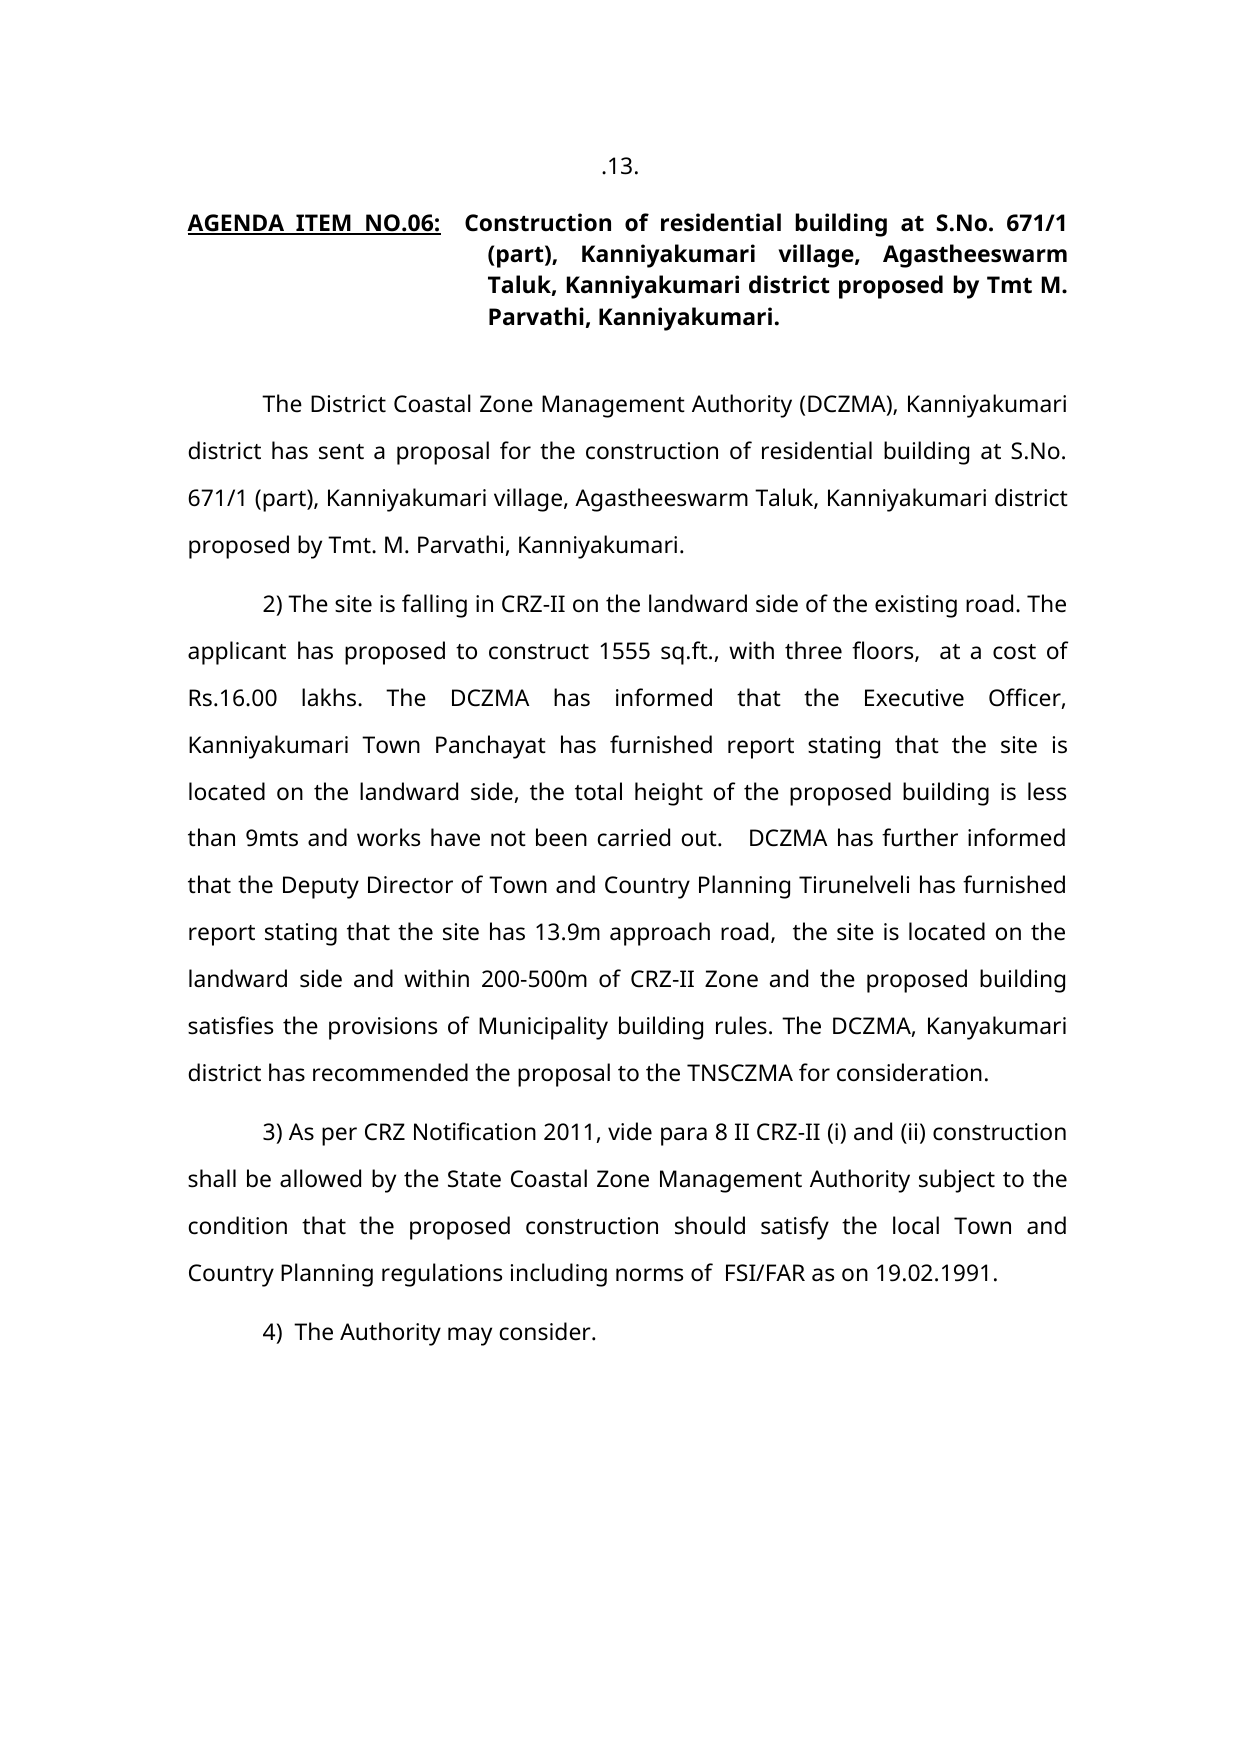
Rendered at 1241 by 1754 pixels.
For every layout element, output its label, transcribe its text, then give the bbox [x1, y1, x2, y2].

text The District Coastal Zone Management Authority (DCZMA), Kanniyakumari district has sent a proposal for the construction of residential building at S.No. 671/1 (part), Kanniyakumari village, Agastheeswarm Taluk, Kanniyakumari district proposed by Tmt. M. Parvathi, Kanniyakumari. [187, 388, 1069, 560]
text .13. [187, 150, 1053, 181]
text 4) The Authority may consider. [187, 1316, 1069, 1347]
text AGENDA ITEM NO.06: Construction of residential building at S.No. 671/1 (part), Kanniyakumari village, Agastheeswarm Taluk, Kanniyakumari district proposed by Tmt M. Parvathi, Kanniyakumari. [187, 207, 1069, 332]
text 2) The site is falling in CRZ-II on the landward side of the existing road. The applicant has proposed to construct 1555 sq.ft., with three floors, at a cost of Rs.16.00 lakhs. The DCZMA has informed that the Executive Officer, Kanniyakumari Town Panchayat has furnished report stating that the site is located on the landward side, the total height of the proposed building is less than 9mts and works have not been carried out. DCZMA has further informed that the Deputy Director of Town and Country Planning Tirunelveli has furnished report stating that the site has 13.9m approach road, the site is located on the landward side and within 200-500m of CRZ-II Zone and the proposed building satisfies the provisions of Municipality building rules. The DCZMA, Kanyakumari district has recommended the proposal to the TNSCZMA for consideration. [187, 588, 1069, 1088]
text 3) As per CRZ Notification 2011, vide para 8 II CRZ-II (i) and (ii) construction shall be allowed by the State Coastal Zone Management Authority subject to the condition that the proposed construction should satisfy the local Town and Country Planning regulations including norms of FSI/FAR as on 19.02.1991. [187, 1116, 1069, 1288]
